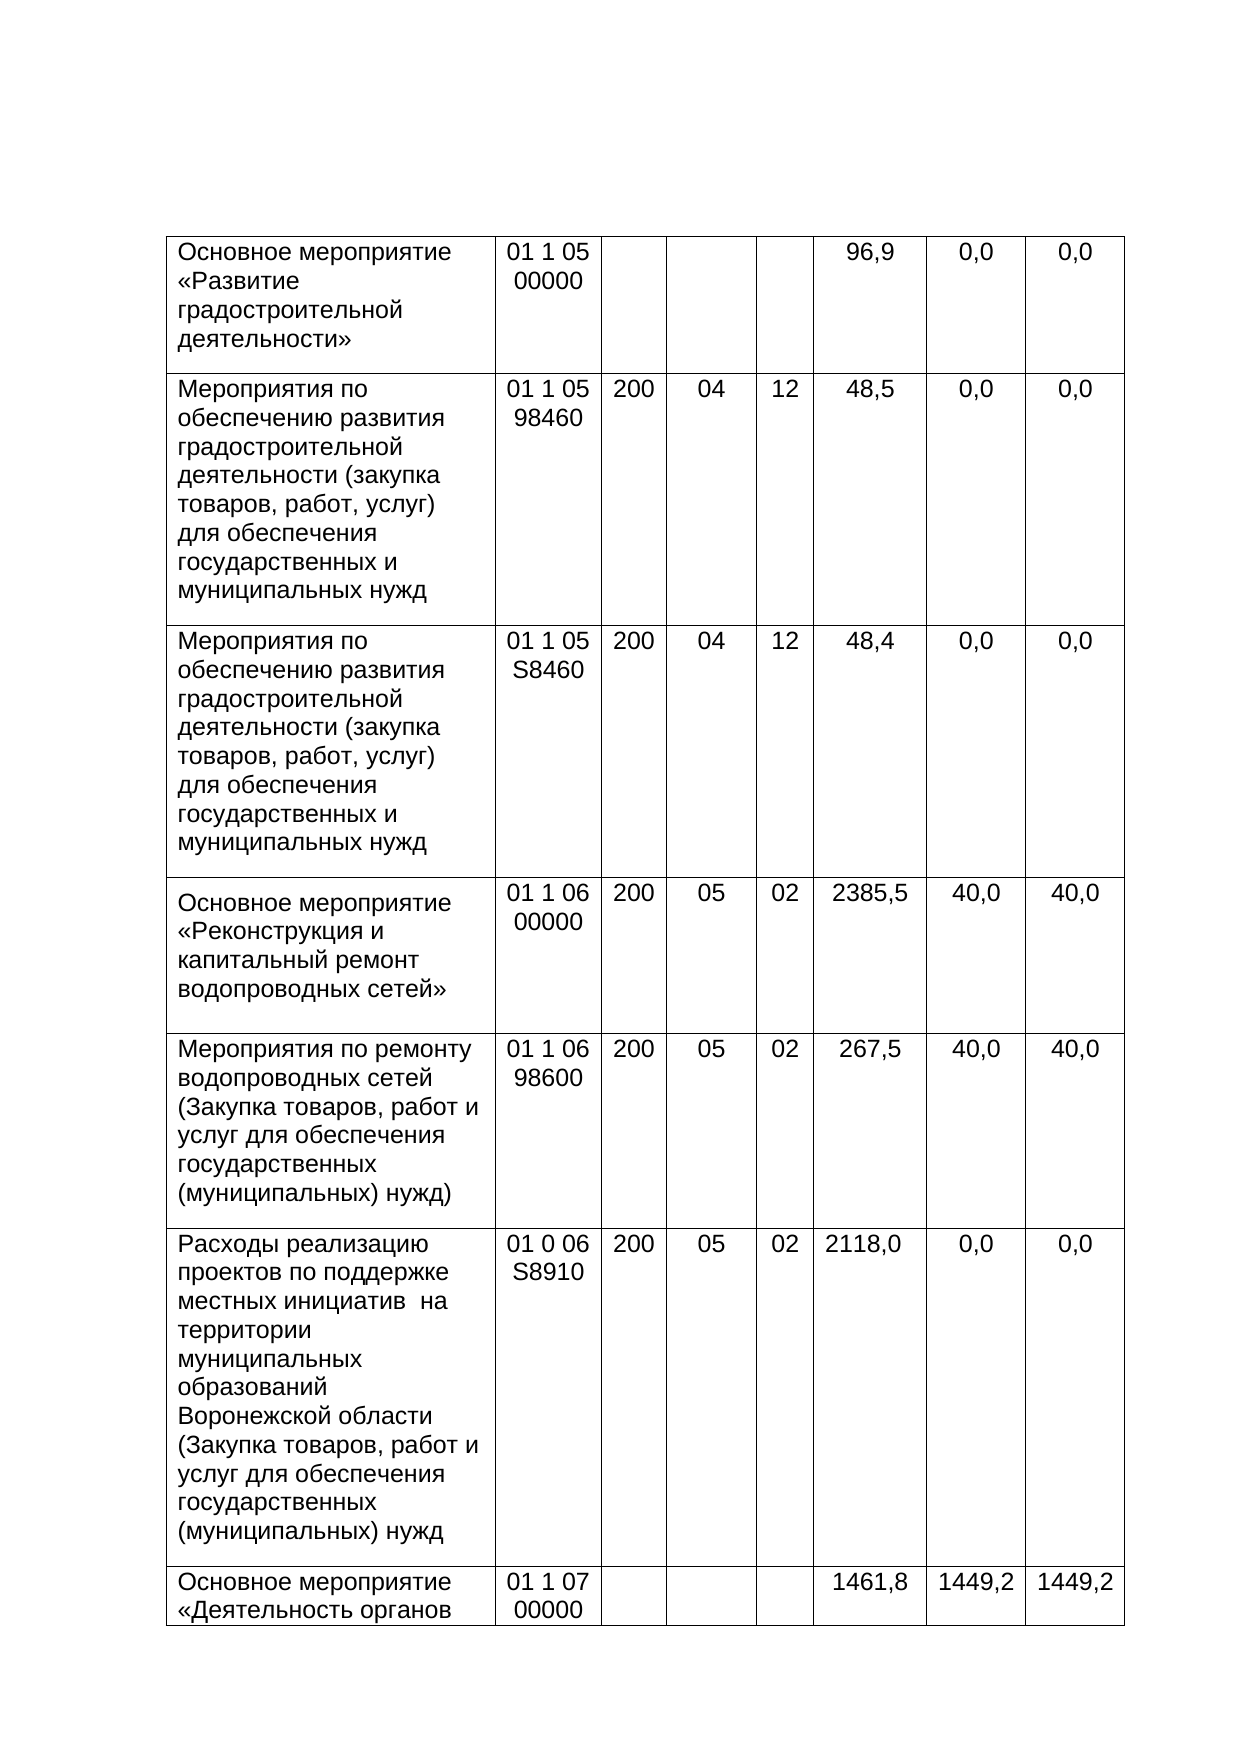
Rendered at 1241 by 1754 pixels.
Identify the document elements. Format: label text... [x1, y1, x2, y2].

table_cell [602, 1567, 666, 1624]
table_cell 0,0 [927, 374, 1025, 625]
table_cell Расходы реализацию проектов по поддержке местных инициатив на территории муниципальных образований Воронежской области (Закупка товаров, работ и услуг для обеспечения государственных (муниципальных) нужд [167, 1229, 495, 1566]
table_cell 01 1 05 00000 [496, 237, 601, 373]
table_cell 05 [667, 1034, 756, 1227]
table_cell 0,0 [927, 626, 1025, 877]
table_cell 01 1 05 98460 [496, 374, 601, 625]
table_cell 0,0 [1026, 626, 1124, 877]
table_cell 04 [667, 374, 756, 625]
table_cell 1461,8 [814, 1567, 926, 1624]
table_cell 1449,2 [927, 1567, 1025, 1624]
table_cell 01 1 05 S8460 [496, 626, 601, 877]
table_cell 200 [602, 626, 666, 877]
table_cell 2118,0 [814, 1229, 926, 1566]
table_cell Мероприятия по обеспечению развития градостроительной деятельности (закупка товаров, работ, услуг) для обеспечения государственных и муниципальных нужд [167, 374, 495, 625]
table_cell 05 [667, 878, 756, 1033]
table_cell 200 [602, 878, 666, 1033]
table_cell 0,0 [927, 1229, 1025, 1566]
table_cell 02 [757, 878, 813, 1033]
table_cell 48,4 [814, 626, 926, 877]
table_cell 200 [602, 1229, 666, 1566]
table_cell 200 [602, 1034, 666, 1227]
table_cell 01 1 06 98600 [496, 1034, 601, 1227]
table_cell 12 [757, 374, 813, 625]
table_cell [757, 1567, 813, 1624]
table_cell 12 [757, 626, 813, 877]
table_cell 2385,5 [814, 878, 926, 1033]
table_cell 0,0 [1026, 1229, 1124, 1566]
table_cell 0,0 [927, 237, 1025, 373]
table_cell [757, 237, 813, 373]
table_cell 40,0 [927, 878, 1025, 1033]
table_cell Основное мероприятие «Развитие градостроительной деятельности» [167, 237, 495, 373]
table_cell 02 [757, 1229, 813, 1566]
table_cell 0,0 [1026, 374, 1124, 625]
table_cell 267,5 [814, 1034, 926, 1227]
table_cell 40,0 [1026, 878, 1124, 1033]
table_cell 01 1 07 00000 [496, 1567, 601, 1624]
table_cell [602, 237, 666, 373]
table_cell 40,0 [1026, 1034, 1124, 1227]
table_cell Мероприятия по обеспечению развития градостроительной деятельности (закупка товаров, работ, услуг) для обеспечения государственных и муниципальных нужд [167, 626, 495, 877]
table_cell 0,0 [1026, 237, 1124, 373]
table_cell 200 [602, 374, 666, 625]
table_cell 96,9 [814, 237, 926, 373]
table_cell 1449,2 [1026, 1567, 1124, 1624]
table_cell [667, 237, 756, 373]
table_cell [667, 1567, 756, 1624]
table_cell 01 1 06 00000 [496, 878, 601, 1033]
table_cell 01 0 06 S8910 [496, 1229, 601, 1566]
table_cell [167, 1567, 495, 1624]
table_cell 05 [667, 1229, 756, 1566]
table_cell Мероприятия по ремонту водопроводных сетей (Закупка товаров, работ и услуг для обеспечения государственных (муниципальных) нужд) [167, 1034, 495, 1227]
table_cell 48,5 [814, 374, 926, 625]
table_cell Основное мероприятие «Реконструкция и капитальный ремонт водопроводных сетей» [167, 878, 495, 1033]
table_cell 40,0 [927, 1034, 1025, 1227]
table_cell 04 [667, 626, 756, 877]
table_cell 02 [757, 1034, 813, 1227]
